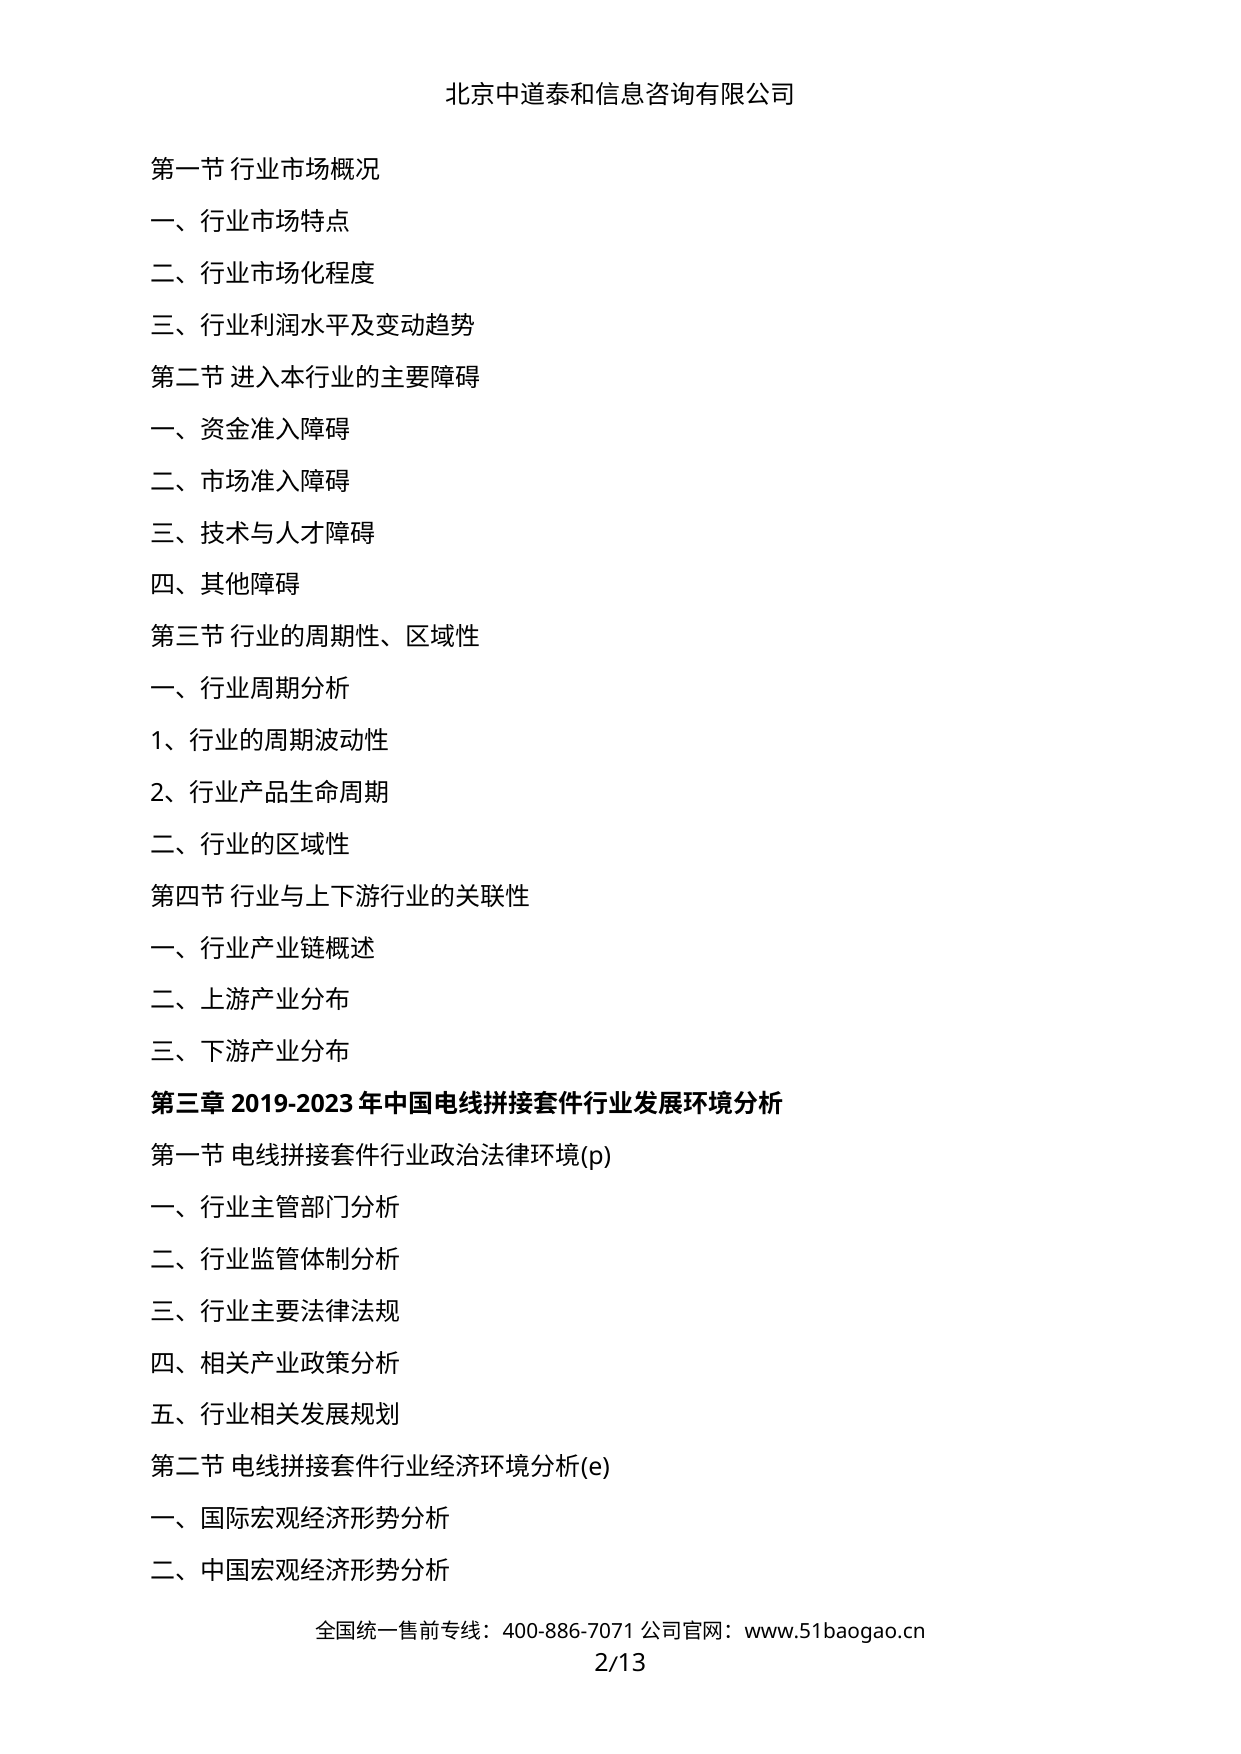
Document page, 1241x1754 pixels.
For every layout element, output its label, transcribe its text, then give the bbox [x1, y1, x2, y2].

text 二、行业监管体制分析 [150, 1239, 1090, 1276]
text 三、技术与人才障碍 [150, 513, 1090, 549]
text 第三节 行业的周期性、区域性 [150, 617, 1090, 653]
text 二、上游产业分布 [150, 980, 1090, 1016]
text 一、国际宏观经济形势分析 [150, 1499, 1090, 1535]
text 第四节 行业与上下游行业的关联性 [150, 876, 1090, 912]
text 一、行业主管部门分析 [150, 1187, 1090, 1224]
text 第三章 2019-2023年中国电线拼接套件行业发展环境分析 [150, 1084, 1090, 1120]
text 三、下游产业分布 [150, 1032, 1090, 1068]
text 四、其他障碍 [150, 565, 1090, 601]
text 三、行业主要法律法规 [150, 1291, 1090, 1327]
text 第一节 行业市场概况 [150, 150, 1090, 186]
text 二、行业市场化程度 [150, 254, 1090, 290]
text 二、中国宏观经济形势分析 [150, 1551, 1090, 1587]
text 四、相关产业政策分析 [150, 1343, 1090, 1379]
text 二、市场准入障碍 [150, 461, 1090, 497]
text 一、行业市场特点 [150, 202, 1090, 238]
text 2、行业产品生命周期 [150, 772, 1090, 809]
text 一、资金准入障碍 [150, 409, 1090, 446]
text 一、行业周期分析 [150, 669, 1090, 705]
text 二、行业的区域性 [150, 824, 1090, 861]
text 1、行业的周期波动性 [150, 721, 1090, 757]
text 一、行业产业链概述 [150, 928, 1090, 964]
text 第二节 进入本行业的主要障碍 [150, 357, 1090, 394]
text 三、行业利润水平及变动趋势 [150, 306, 1090, 342]
text 第一节 电线拼接套件行业政治法律环境(p) [150, 1136, 1090, 1172]
text 第二节 电线拼接套件行业经济环境分析(e) [150, 1447, 1090, 1483]
text 五、行业相关发展规划 [150, 1395, 1090, 1431]
